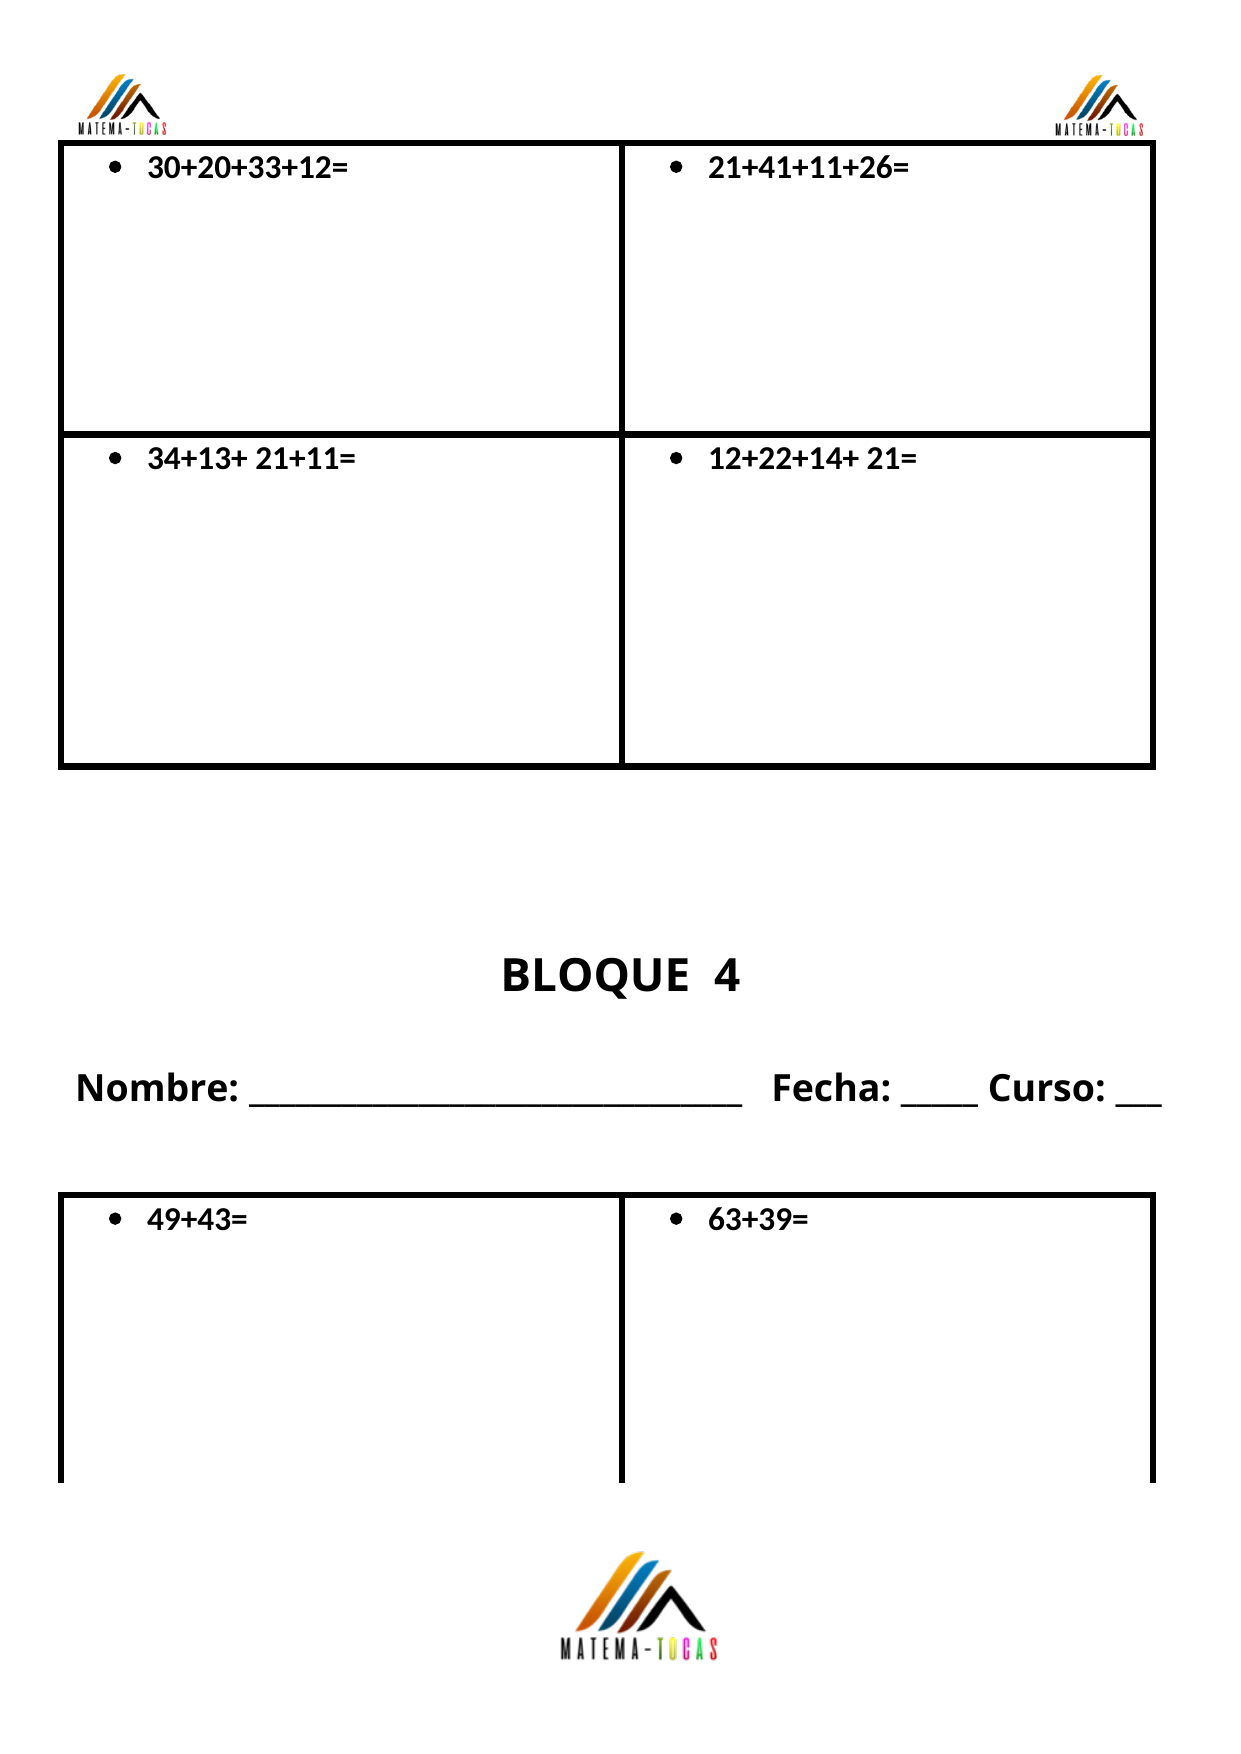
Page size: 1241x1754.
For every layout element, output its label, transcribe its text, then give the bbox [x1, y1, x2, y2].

picture [1053, 69, 1143, 138]
table_header 30+20+33+12= [64, 146, 619, 431]
table_cell 12+22+14+ 21= [625, 438, 1150, 519]
table_cell 34+13+ 21+11= [64, 438, 619, 519]
table_cell [64, 519, 619, 763]
picture [557, 1545, 718, 1663]
table_header 49+43= [64, 1198, 619, 1483]
table_header 63+39= [625, 1198, 1150, 1483]
table_cell [625, 519, 1150, 763]
text Nombre: ________________________________ Fecha: _____ Curso: ___ [75, 1062, 1165, 1113]
picture [76, 68, 166, 137]
table_header 21+41+11+26= [625, 146, 1150, 431]
text BLOQUE 4 [75, 942, 1165, 1005]
